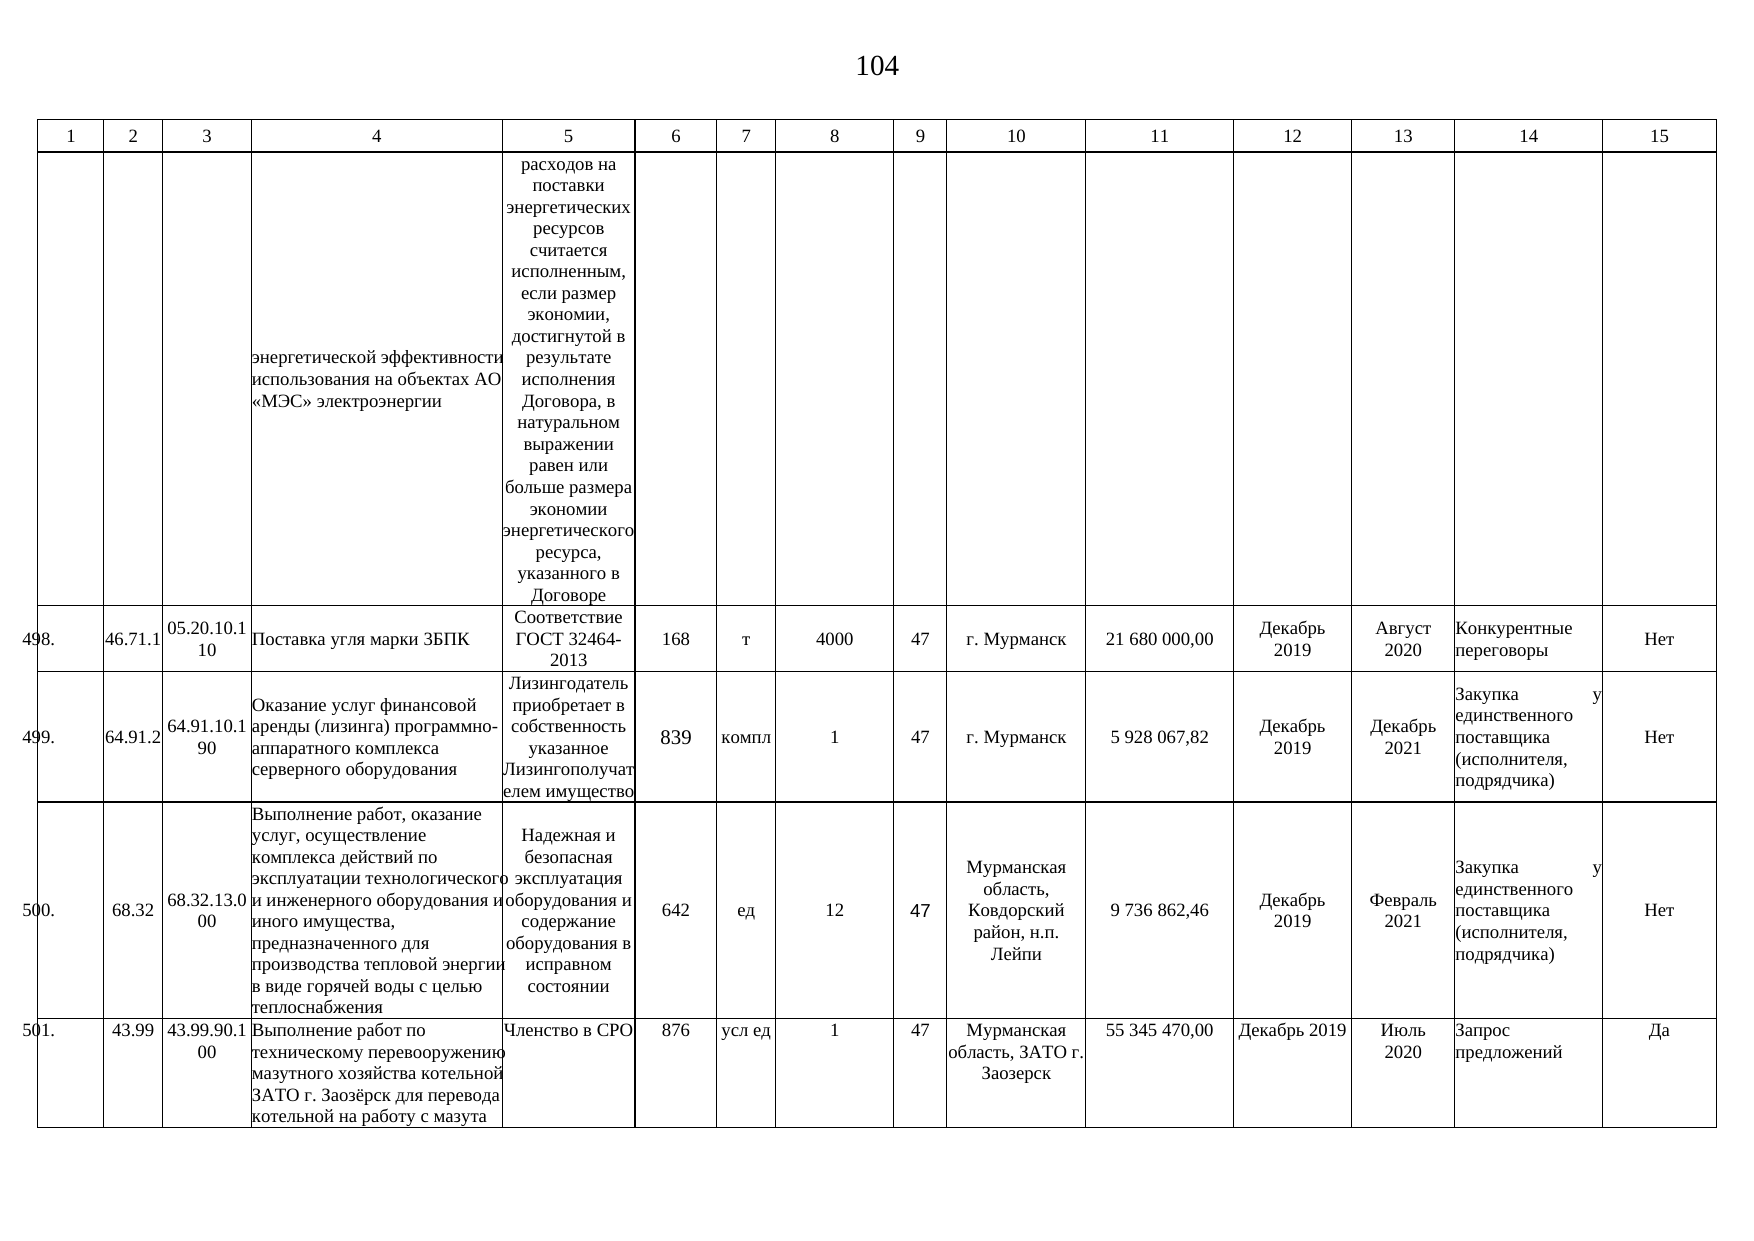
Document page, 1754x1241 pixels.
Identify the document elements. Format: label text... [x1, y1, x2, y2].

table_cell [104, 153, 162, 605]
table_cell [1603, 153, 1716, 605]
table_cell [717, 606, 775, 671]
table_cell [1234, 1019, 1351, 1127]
table_header 4 [252, 120, 502, 151]
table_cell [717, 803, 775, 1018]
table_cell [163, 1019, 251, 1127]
table_header 8 [776, 120, 893, 151]
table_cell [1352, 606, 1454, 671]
table_header 11 [1086, 120, 1233, 151]
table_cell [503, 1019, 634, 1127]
table_header 7 [717, 120, 775, 151]
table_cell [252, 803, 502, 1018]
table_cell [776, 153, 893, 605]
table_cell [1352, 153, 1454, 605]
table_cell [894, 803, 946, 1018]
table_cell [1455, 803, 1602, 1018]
table_header 12 [1234, 120, 1351, 151]
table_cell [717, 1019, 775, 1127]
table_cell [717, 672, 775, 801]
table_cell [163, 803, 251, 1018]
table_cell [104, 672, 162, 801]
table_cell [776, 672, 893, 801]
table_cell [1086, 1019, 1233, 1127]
table_header 15 [1603, 120, 1716, 151]
table_header 13 [1352, 120, 1454, 151]
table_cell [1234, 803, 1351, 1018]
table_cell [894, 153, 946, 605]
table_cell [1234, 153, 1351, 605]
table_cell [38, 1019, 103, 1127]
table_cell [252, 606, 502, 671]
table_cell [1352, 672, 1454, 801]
table_header 9 [894, 120, 946, 151]
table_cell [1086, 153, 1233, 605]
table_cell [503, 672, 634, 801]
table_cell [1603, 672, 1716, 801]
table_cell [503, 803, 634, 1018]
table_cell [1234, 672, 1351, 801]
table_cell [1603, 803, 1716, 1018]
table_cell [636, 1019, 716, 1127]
table_header 3 [163, 120, 251, 151]
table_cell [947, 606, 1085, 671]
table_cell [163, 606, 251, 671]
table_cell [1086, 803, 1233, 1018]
table_header 14 [1455, 120, 1602, 151]
table_header 6 [636, 120, 716, 151]
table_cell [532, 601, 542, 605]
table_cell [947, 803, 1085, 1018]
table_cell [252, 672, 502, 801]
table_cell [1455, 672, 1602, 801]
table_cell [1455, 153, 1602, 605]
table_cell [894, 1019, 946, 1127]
table_header 5 [503, 120, 634, 151]
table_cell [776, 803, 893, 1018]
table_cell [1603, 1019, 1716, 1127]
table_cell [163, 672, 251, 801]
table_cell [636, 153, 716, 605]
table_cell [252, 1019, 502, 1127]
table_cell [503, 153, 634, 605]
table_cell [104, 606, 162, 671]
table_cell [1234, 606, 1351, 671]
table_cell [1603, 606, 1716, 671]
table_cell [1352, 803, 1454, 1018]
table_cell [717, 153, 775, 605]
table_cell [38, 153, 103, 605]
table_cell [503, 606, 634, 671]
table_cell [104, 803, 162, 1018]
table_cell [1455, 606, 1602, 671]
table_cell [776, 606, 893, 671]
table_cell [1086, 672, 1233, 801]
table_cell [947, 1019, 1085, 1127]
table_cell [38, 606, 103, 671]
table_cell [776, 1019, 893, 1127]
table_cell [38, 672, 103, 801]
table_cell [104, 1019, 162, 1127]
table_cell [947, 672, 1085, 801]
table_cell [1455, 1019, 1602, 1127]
table_header 2 [104, 120, 162, 151]
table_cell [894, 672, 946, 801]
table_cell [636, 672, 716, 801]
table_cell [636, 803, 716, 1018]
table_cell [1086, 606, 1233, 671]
table_header 10 [947, 120, 1085, 151]
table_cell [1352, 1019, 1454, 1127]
table_header 1 [38, 120, 103, 151]
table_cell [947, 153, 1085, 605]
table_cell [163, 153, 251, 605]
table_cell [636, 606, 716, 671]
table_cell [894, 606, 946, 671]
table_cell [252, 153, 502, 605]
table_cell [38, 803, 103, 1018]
